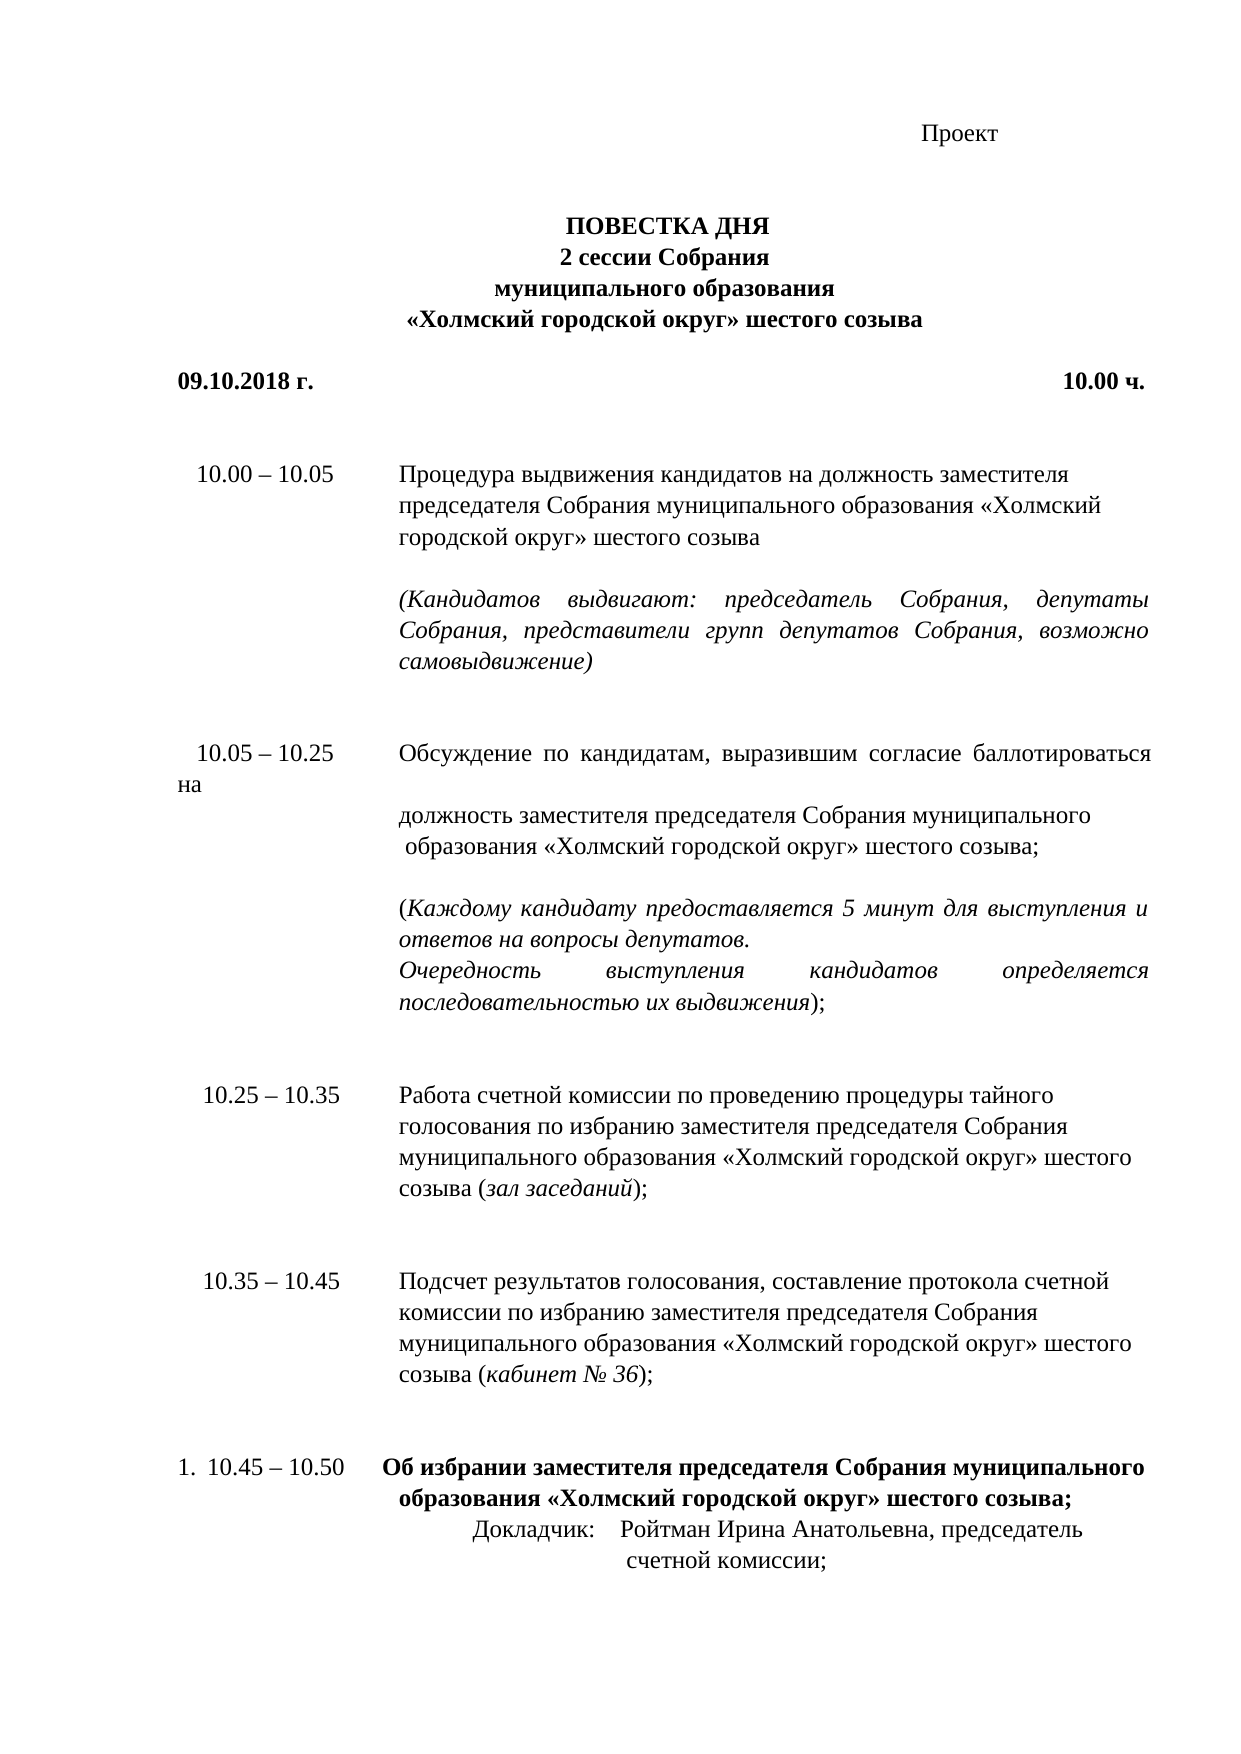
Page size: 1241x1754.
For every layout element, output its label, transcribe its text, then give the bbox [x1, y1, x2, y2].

list муниципального образования «Холмский городской округ» шестого [236, 1142, 1152, 1171]
list образования «Холмский городской округ» шестого созыва; [326, 831, 1152, 860]
text 09.10.2018 г. 10.00 ч. [177, 366, 1152, 395]
text 2 сессии Собрания [177, 242, 1152, 271]
text председателя Собрания муниципального образования «Холмский [177, 491, 1152, 519]
list муниципального образования «Холмский городской округ» шестого [325, 1328, 1152, 1357]
text городской округ» шестого созыва [177, 522, 1152, 550]
list Очередность выступления кандидатов определяется последовательностью их выдвижения); [398, 956, 1152, 1015]
list образования «Холмский городской округ» шестого созыва; [252, 1483, 1152, 1512]
list (Кандидатов выдвигают: председатель Собрания, депутаты Собрания, представители групп депутатов Собрания, возможно самовыдвижение) [398, 584, 1152, 674]
text 10.05 – 10.25 Обсуждение по кандидатам, выразившим согласие баллотироваться на [177, 738, 1152, 798]
list (Каждому кандидату предоставляется 5 минут для выступления и ответов на вопросы депутатов. [398, 893, 1152, 953]
text муниципального образования [177, 273, 1152, 302]
text «Холмский городской округ» шестого созыва [177, 304, 1152, 333]
list счетной комиссии; [547, 1545, 1152, 1574]
list Докладчик: Ройтман Ирина Анатольевна, председатель [252, 1514, 1152, 1543]
list 10.45 – 10.50 Об избрании заместителя председателя Собрания муниципального [177, 1452, 1152, 1481]
text 10.35 – 10.45 Подсчет результатов голосования, составление протокола счетной [177, 1266, 1152, 1295]
text 10.25 – 10.35 Работа счетной комиссии по проведению процедуры тайного [177, 1080, 1152, 1108]
list голосования по избранию заместителя председателя Собрания [236, 1111, 1152, 1139]
list созыва (зал заседаний); [236, 1173, 1152, 1202]
text Проект [177, 118, 1152, 147]
text ПОВЕСТКА ДНЯ [177, 211, 1152, 240]
list комиссии по избранию заместителя председателя Собрания [325, 1297, 1152, 1326]
list должность заместителя председателя Собрания муниципального [252, 800, 1152, 829]
text 10.00 – 10.05 Процедура выдвижения кандидатов на должность заместителя [177, 459, 1152, 488]
list созыва (кабинет № 36); [325, 1359, 1152, 1388]
